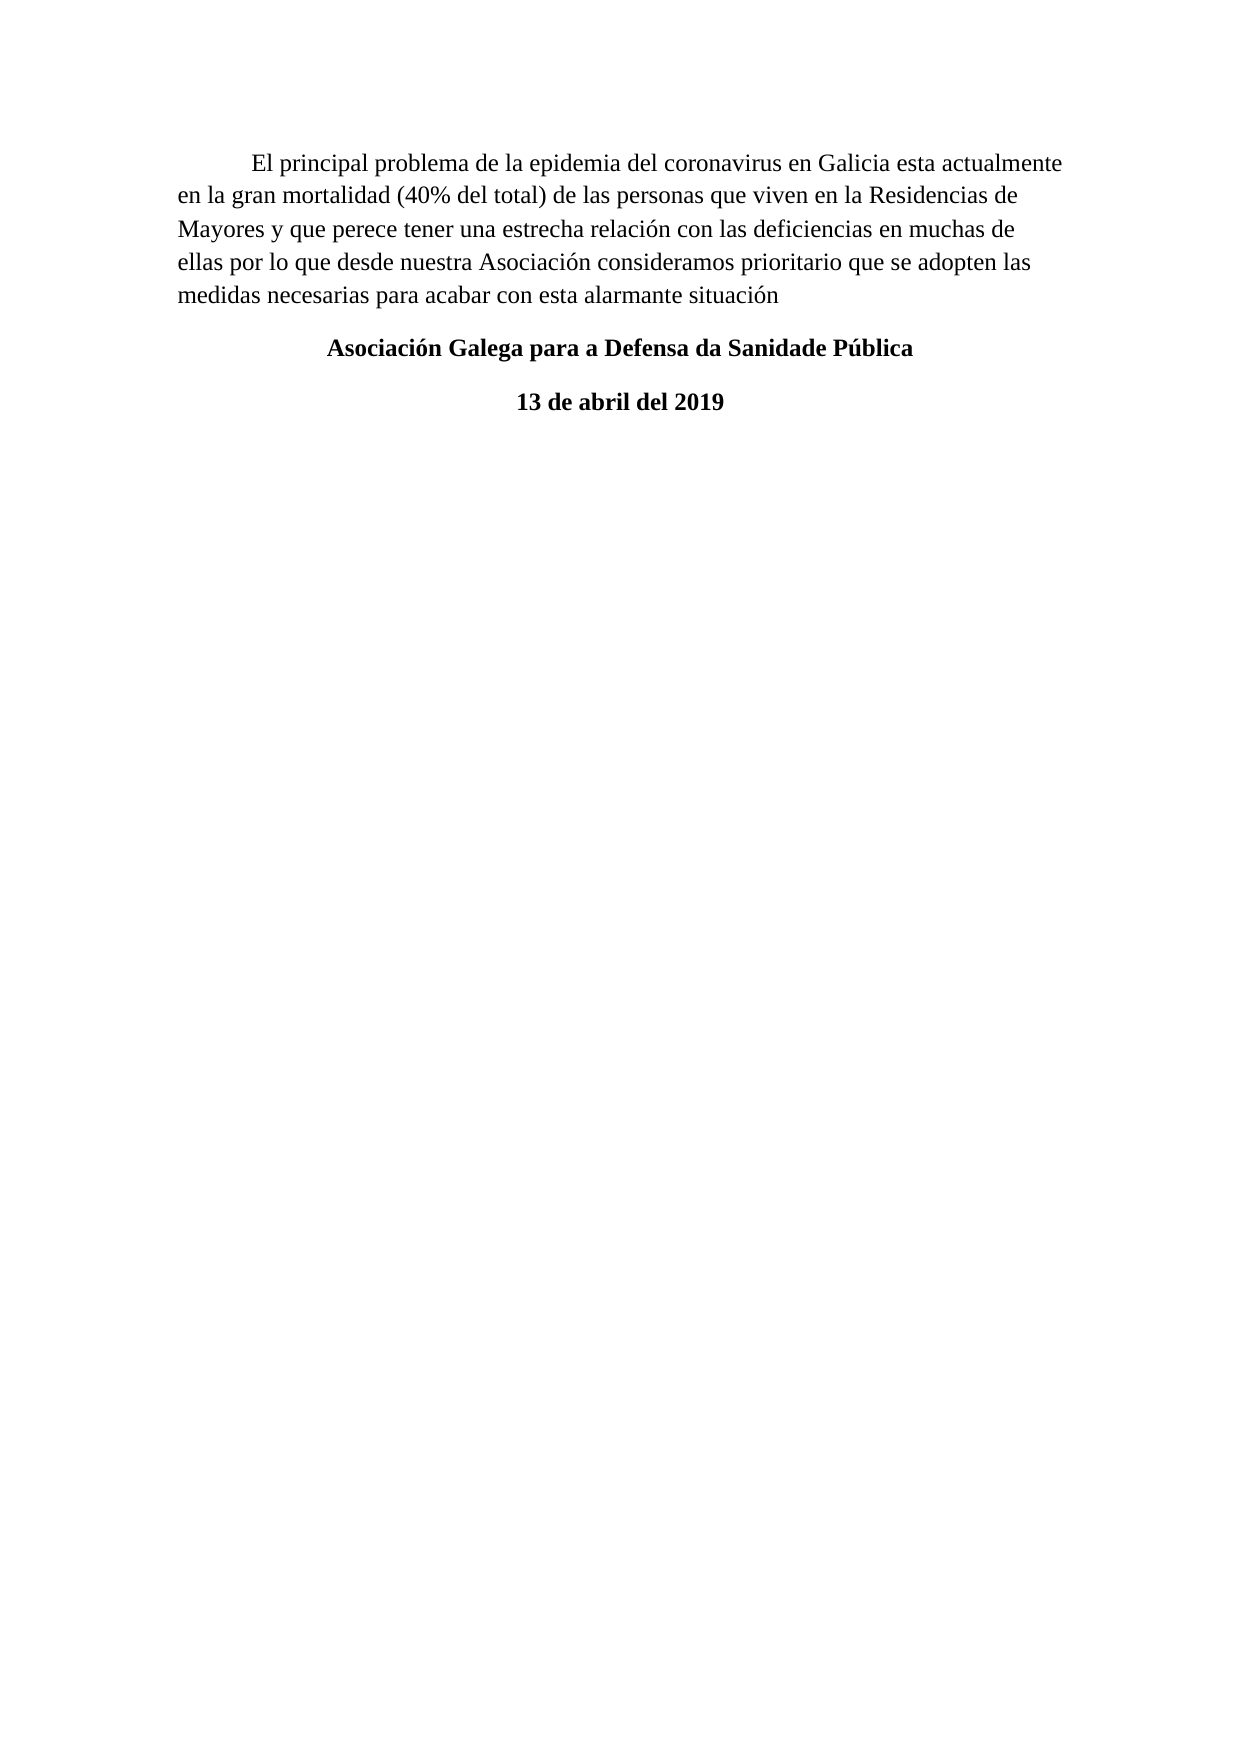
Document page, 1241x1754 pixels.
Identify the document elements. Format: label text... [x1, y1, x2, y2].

text Asociación Galega para a Defensa da Sanidade Pública [177, 333, 1063, 362]
text El principal problema de la epidemia del coronavirus en Galicia esta actualmente en la gran mortalidad (40% del total) de las personas que viven en la Residencias de Mayores y que perece tener una estrecha relación con las deficiencias en muchas de ellas por lo que desde nuestra Asociación consideramos prioritario que se adopten las medidas necesarias para acabar con esta alarmante situación [177, 148, 1063, 308]
text 13 de abril del 2019 [177, 387, 1063, 416]
